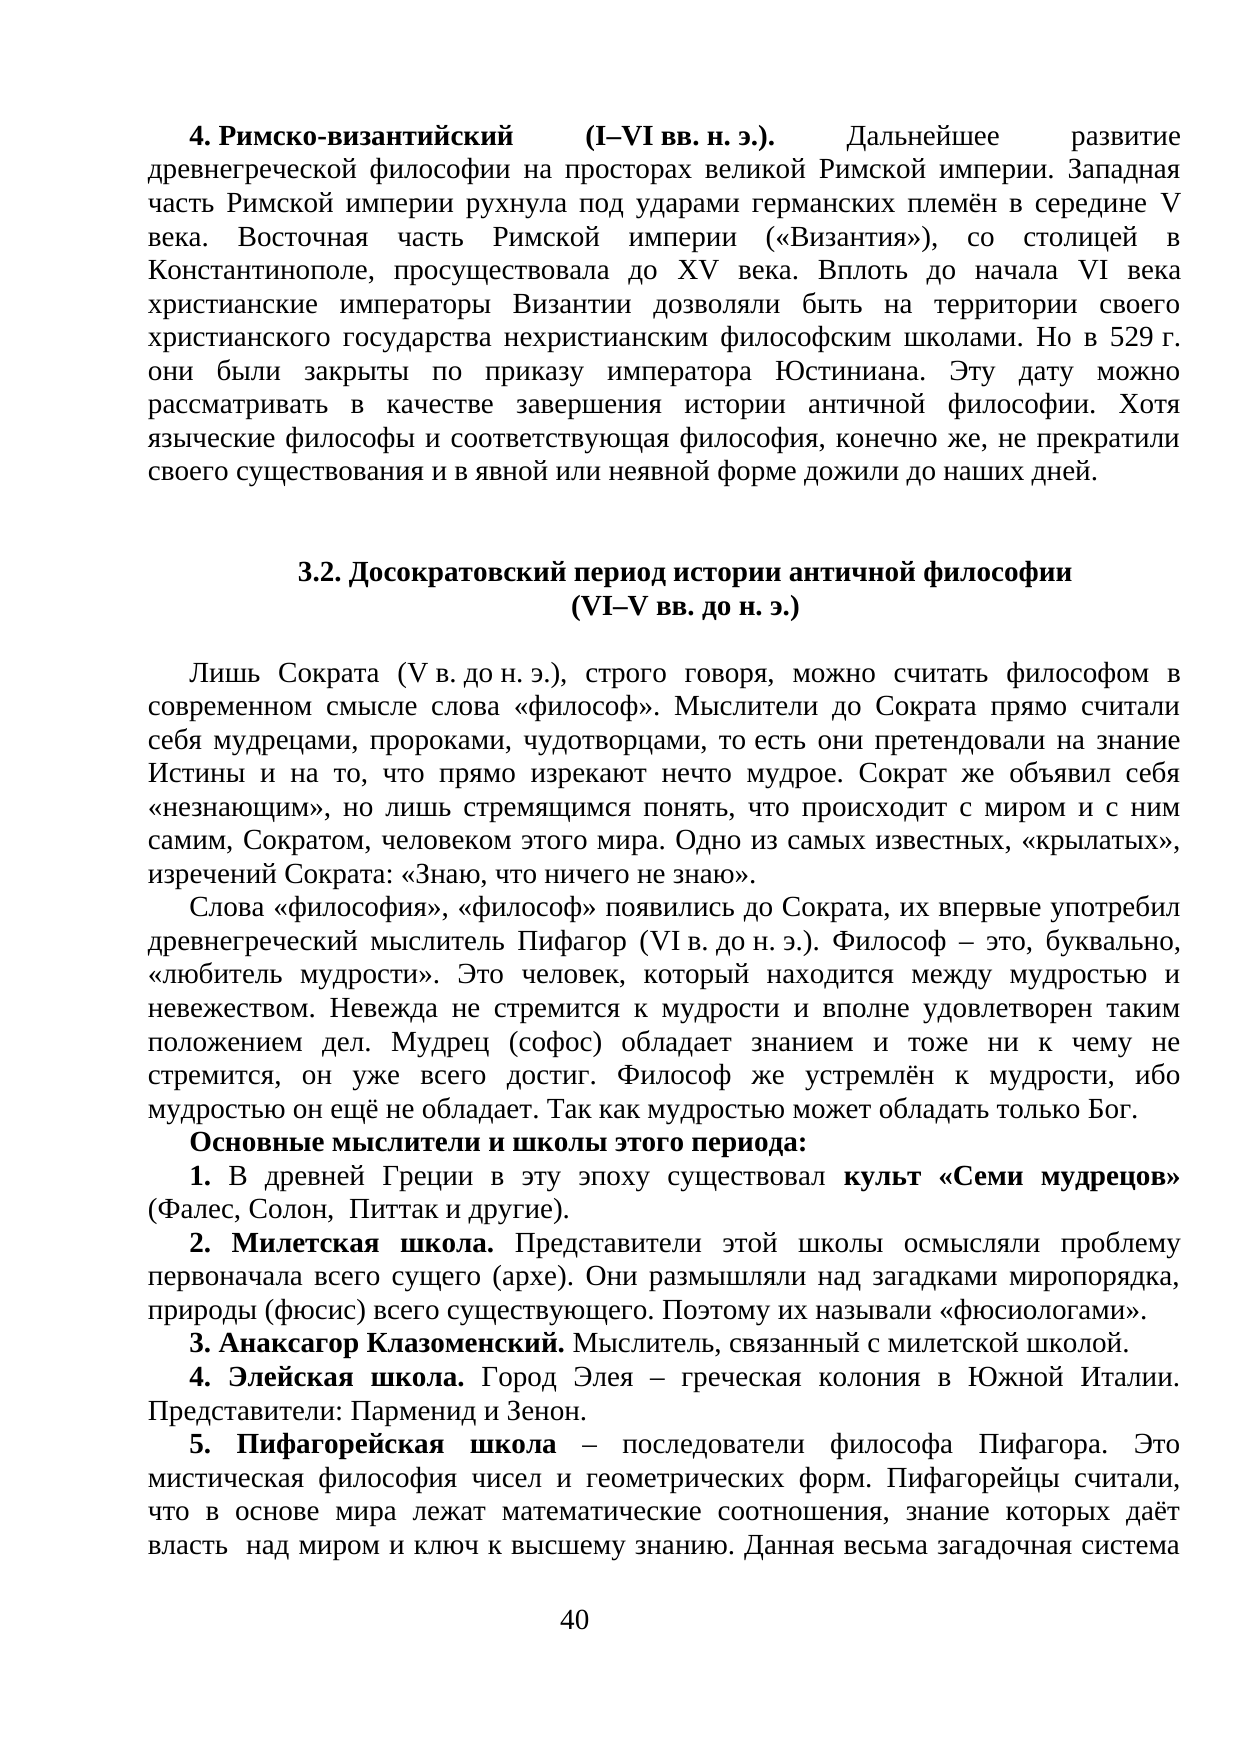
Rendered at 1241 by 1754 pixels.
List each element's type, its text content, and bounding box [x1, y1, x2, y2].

text 4. Римско-византийский (I–VI вв. н. э.). Дальнейшее развитие древнегреческой философии на просторах великой Римской империи. Западная часть Римской империи рухнула под ударами германских племён в середине V века. Восточная часть Римской империи («Византия»), со столицей в Константинополе, просуществовала до XV века. Вплоть до начала VI века христианские императоры Византии дозволяли быть на территории своего христианского государства нехристианским философским школами. Но в 529 г. они были закрыты по приказу императора Юстиниана. Эту дату можно рассматривать в качестве завершения истории античной философии. Хотя языческие философы и соответствующая философия, конечно же, не прекратили своего существования и в явной или неявной форме дожили до наших дней. [148, 118, 1181, 487]
text Основные мыслители и школы этого периода: [148, 1124, 1181, 1158]
text Слова «философия», «философ» появились до Сократа, их впервые употребил древнегреческий мыслитель Пифагор (VI в. до н. э.). Философ – это, буквально, «любитель мудрости». Это человек, который находится между мудростью и невежеством. Невежда не стремится к мудрости и вполне удовлетворен таким положением дел. Мудрец (софос) обладает знанием и тоже ни к чему не стремится, он уже всего достиг. Философ же устремлён к мудрости, ибо мудростью он ещё не обладает. Так как мудростью может обладать только Бог. [148, 889, 1181, 1124]
text 1. В древней Греции в эту эпоху существовал культ «Семи мудрецов» (Фалес, Солон, Питтак и другие). [148, 1158, 1181, 1225]
text 3. Анаксагор Клазоменский. Мыслитель, связанный с милетской школой. [148, 1326, 1181, 1359]
text 2. Милетская школа. Представители этой школы осмысляли проблему первоначала всего сущего (архе). Они размышляли над загадками миропорядка, природы (фюсис) всего существующего. Поэтому их называли «фюсиологами». [148, 1225, 1181, 1326]
text Лишь Сократа (V в. до н. э.), строго говоря, можно считать философом в современном смысле слова «философ». Мыслители до Сократа прямо считали себя мудрецами, пророками, чудотворцами, то есть они претендовали на знание Истины и на то, что прямо изрекают нечто мудрое. Сократ же объявил себя «незнающим», но лишь стремящимся понять, что происходит с миром и с ним самим, Сократом, человеком этого мира. Одно из самых известных, «крылатых», изречений Сократа: «Знаю, что ничего не знаю». [148, 655, 1181, 889]
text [148, 1426, 1181, 1560]
text (VI–V вв. до н. э.) [148, 588, 1181, 621]
text 3.2. Досократовский период истории античной философии [148, 554, 1181, 588]
text 4. Элейская школа. Город Элея – греческая колония в Южной Италии. Представители: Парменид и Зенон. [148, 1359, 1181, 1426]
